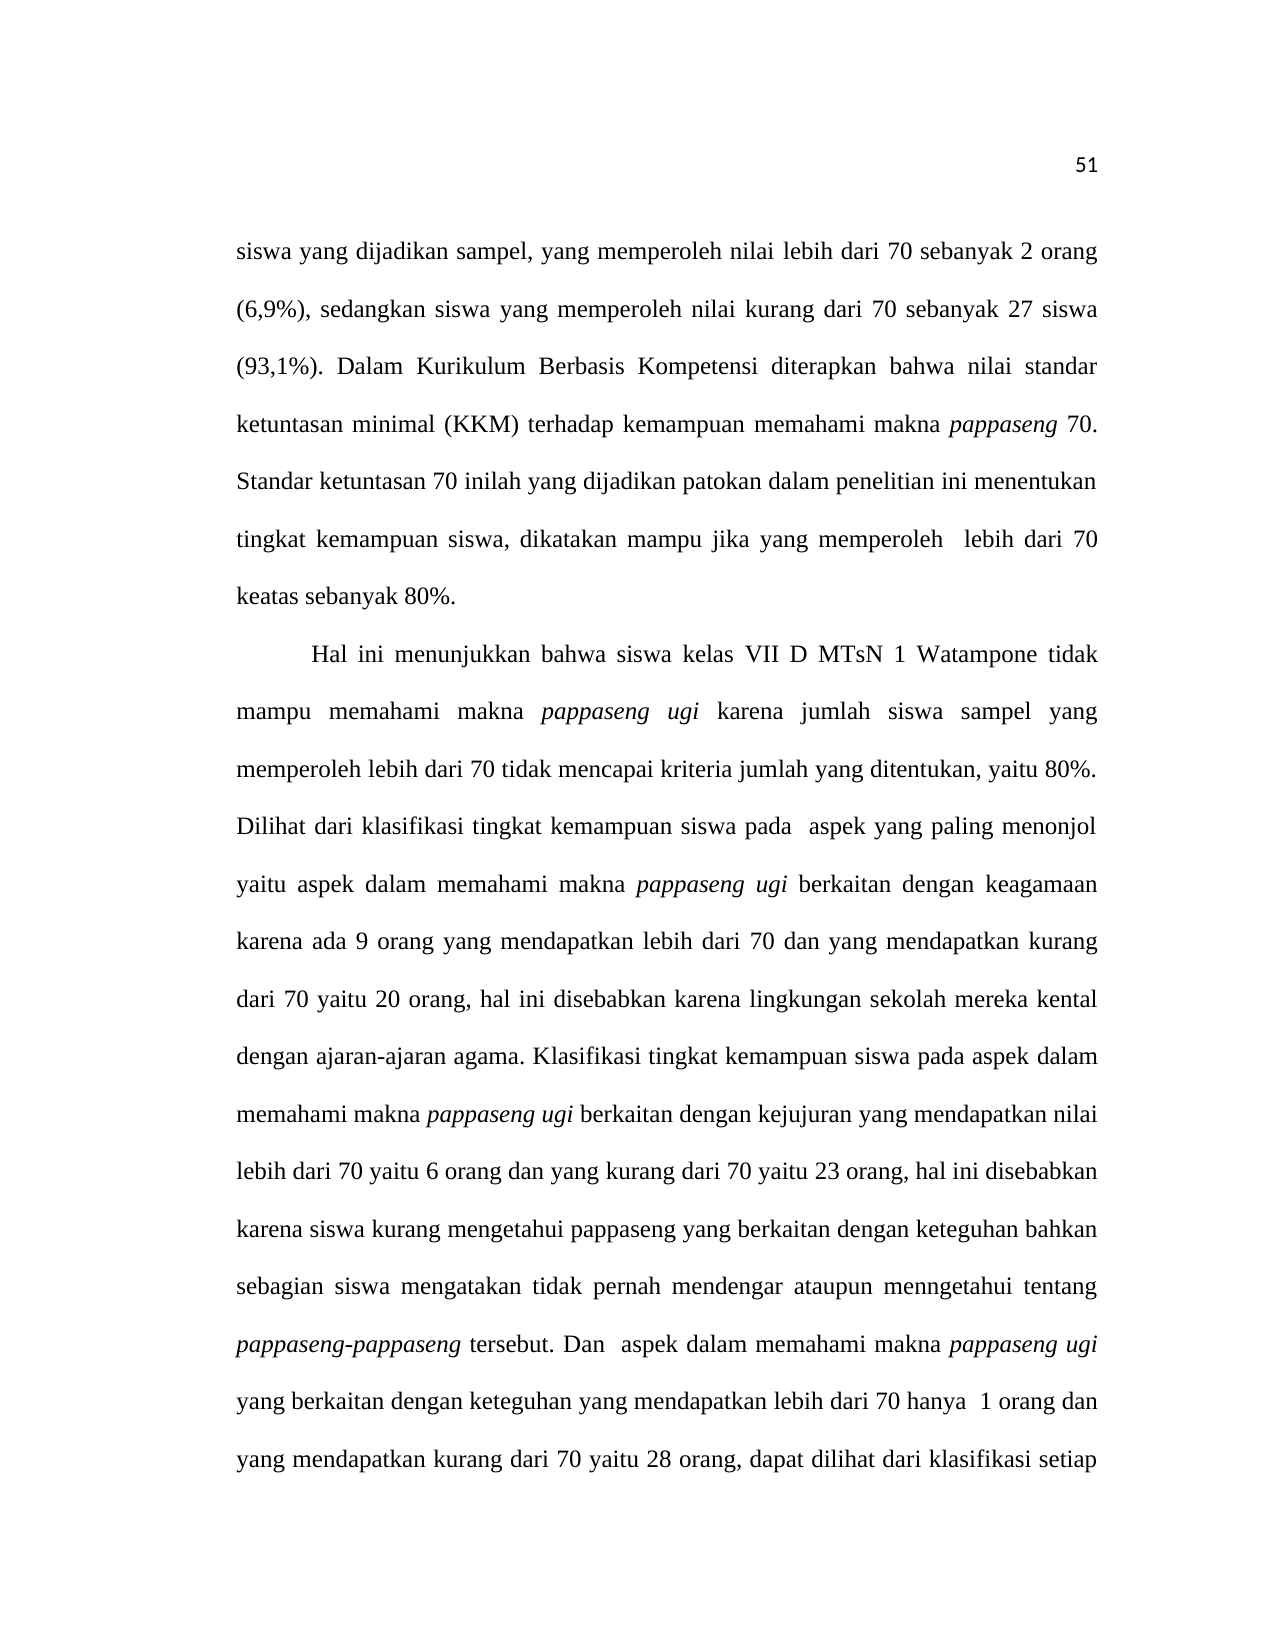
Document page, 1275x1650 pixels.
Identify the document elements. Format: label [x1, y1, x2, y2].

list [236, 236, 1098, 610]
text [236, 639, 1098, 1472]
